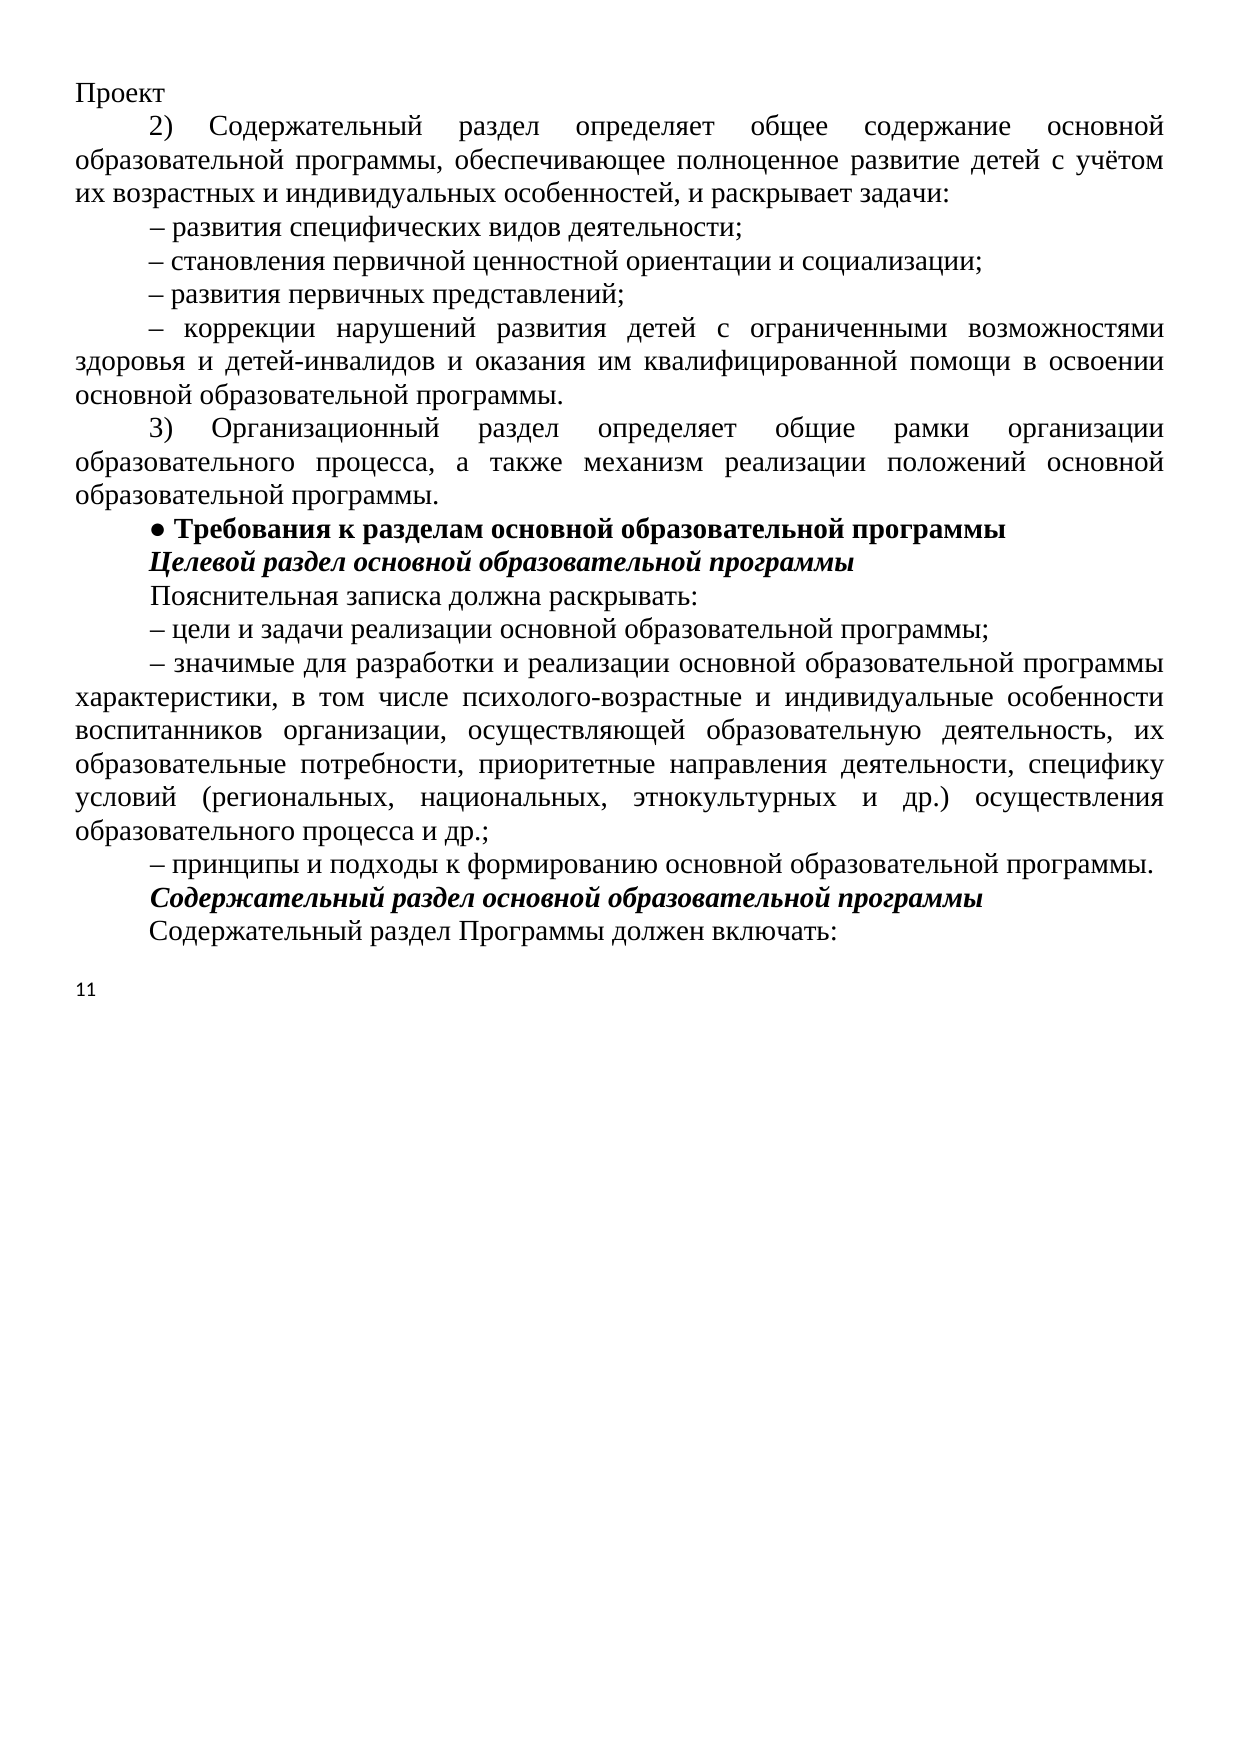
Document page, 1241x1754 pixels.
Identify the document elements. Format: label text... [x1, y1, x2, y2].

text 3) Организационный раздел определяет общие рамки организации образовательного процесса, а также механизм реализации положений основной образовательной программы. [75, 410, 1165, 511]
text – принципы и подходы к формированию основной образовательной программы. [75, 846, 1165, 880]
text Целевой раздел основной образовательной программы [75, 544, 1165, 578]
text Содержательный раздел Программы должен включать: [75, 913, 1165, 947]
text ● Требования к разделам основной образовательной программы [75, 511, 1165, 544]
text 11 [75, 976, 1165, 1001]
text Проект [75, 75, 1165, 108]
text Пояснительная записка должна раскрывать: [75, 578, 1165, 612]
text Содержательный раздел основной образовательной программы [75, 880, 1165, 913]
text – коррекции нарушений развития детей с ограниченными возможностями здоровья и детей-инвалидов и оказания им квалифицированной помощи в освоении основной образовательной программы. [75, 310, 1165, 410]
text – развития первичных представлений; [75, 276, 1165, 310]
text – развития специфических видов деятельности; [75, 209, 1165, 243]
text – становления первичной ценностной ориентации и социализации; [75, 243, 1165, 276]
text – значимые для разработки и реализации основной образовательной программы характеристики, в том числе психолого-возрастные и индивидуальные особенности воспитанников организации, осуществляющей образовательную деятельность, их образовательные потребности, приоритетные направления деятельности, специфику условий (региональных, национальных, этнокультурных и др.) осуществления образовательного процесса и др.; [75, 645, 1165, 846]
text – цели и задачи реализации основной образовательной программы; [75, 612, 1165, 645]
text 2) Содержательный раздел определяет общее содержание основной образовательной программы, обеспечивающее полноценное развитие детей с учётом их возрастных и индивидуальных особенностей, и раскрывает задачи: [75, 108, 1165, 209]
